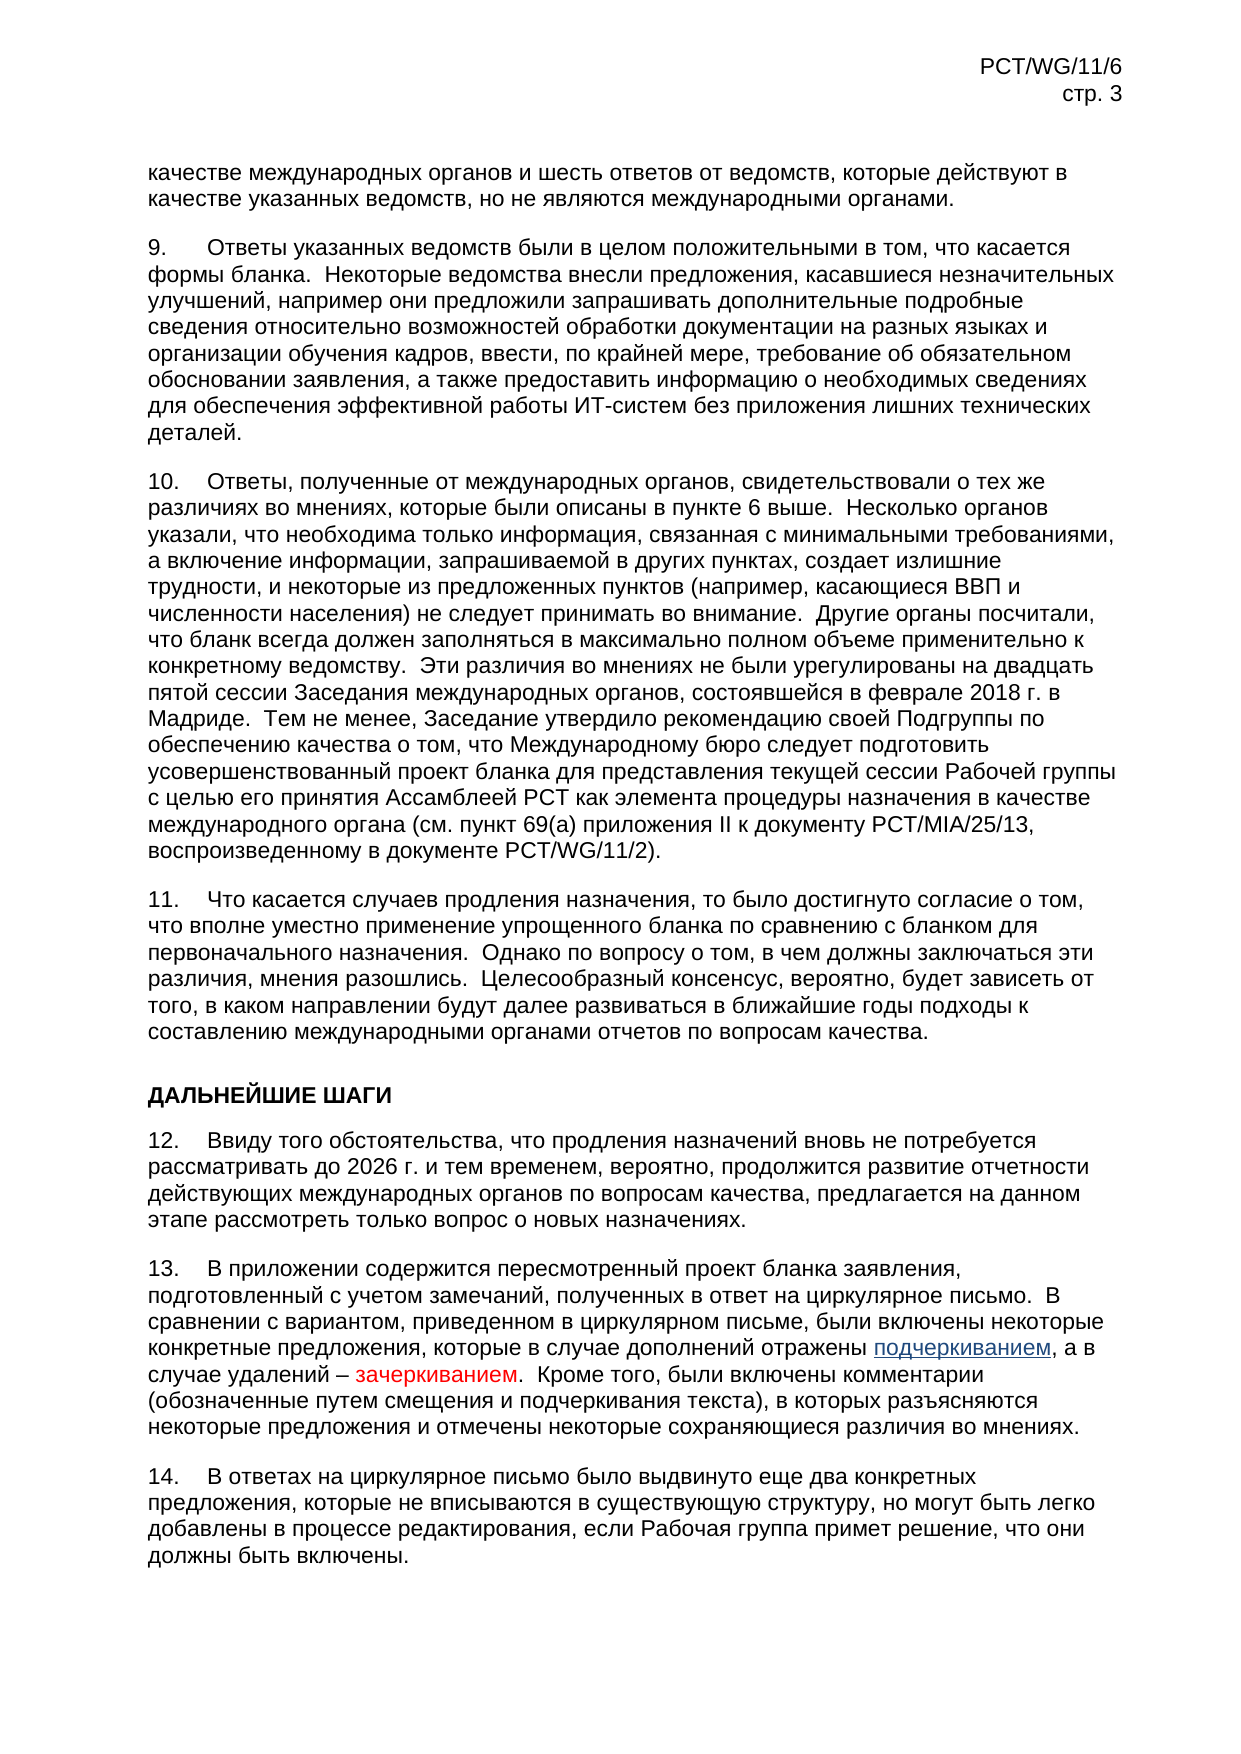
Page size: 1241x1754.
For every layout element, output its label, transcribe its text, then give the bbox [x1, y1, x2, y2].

text В приложении содержится пересмотренный проект бланка заявления, подготовленный с учетом замечаний, полученных в ответ на циркулярное письмо. В сравнении с вариантом, приведенном в циркулярном письме, были включены некоторые конкретные предложения, которые в случае дополнений отражены подчеркиванием, а в случае удалений – зачеркиванием. Кроме того, были включены комментарии (обозначенные путем смещения и подчеркивания текста), в которых разъясняются некоторые предложения и отмечены некоторые сохраняющиеся различия во мнениях. [148, 1255, 1122, 1440]
subtitle ДАЛЬНЕЙШИЕ ШАГИ [148, 1082, 1122, 1108]
text В ответах на циркулярное письмо было выдвинуто еще два конкретных предложения, которые не вписываются в существующую структуру, но могут быть легко добавлены в процессе редактирования, если Рабочая группа примет решение, что они должны быть включены. [148, 1463, 1122, 1568]
text Ввиду того обстоятельства, что продления назначений вновь не потребуется рассматривать до 2026 г. и тем временем, вероятно, продолжится развитие отчетности действующих международных органов по вопросам качества, предлагается на данном этапе рассмотреть только вопрос о новых назначениях. [148, 1127, 1122, 1232]
text Ответы, полученные от международных органов, свидетельствовали о тех же различиях во мнениях, которые были описаны в пункте 6 выше. Несколько органов указали, что необходима только информация, связанная с минимальными требованиями, а включение информации, запрашиваемой в других пунктах, создает излишние трудности, и некоторые из предложенных пунктов (например, касающиеся ВВП и численности населения) не следует принимать во внимание. Другие органы посчитали, что бланк всегда должен заполняться в максимально полном объеме применительно к конкретному ведомству. Эти различия во мнениях не были урегулированы на двадцать пятой сессии Заседания международных органов, состоявшейся в феврале 2018 г. в Мадриде. Тем не менее, Заседание утвердило рекомендацию своей Подгруппы по обеспечению качества о том, что Международному бюро следует подготовить усовершенствованный проект бланка для представления текущей сессии Рабочей группы с целью его принятия Ассамблеей РСТ как элемента процедуры назначения в качестве международного органа (см. пункт 69(a) приложения II к документу PCT/MIA/25/13, воспроизведенному в документе PCT/WG/11/2). [148, 468, 1122, 863]
text Что касается случаев продления назначения, то было достигнуто согласие о том, что вполне уместно применение упрощенного бланка по сравнению с бланком для первоначального назначения. Однако по вопросу о том, в чем должны заключаться эти различия, мнения разошлись. Целесообразный консенсус, вероятно, будет зависеть от того, в каком направлении будут далее развиваться в ближайшие годы подходы к составлению международными органами отчетов по вопросам качества. [148, 886, 1122, 1044]
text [148, 158, 1122, 211]
text Ответы указанных ведомств были в целом положительными в том, что касается формы бланка. Некоторые ведомства внесли предложения, касавшиеся незначительных улучшений, например они предложили запрашивать дополнительные подробные сведения относительно возможностей обработки документации на разных языках и организации обучения кадров, ввести, по крайней мере, требование об обязательном обосновании заявления, а также предоставить информацию о необходимых сведениях для обеспечения эффективной работы ИТ-систем без приложения лишних технических деталей. [148, 234, 1122, 445]
